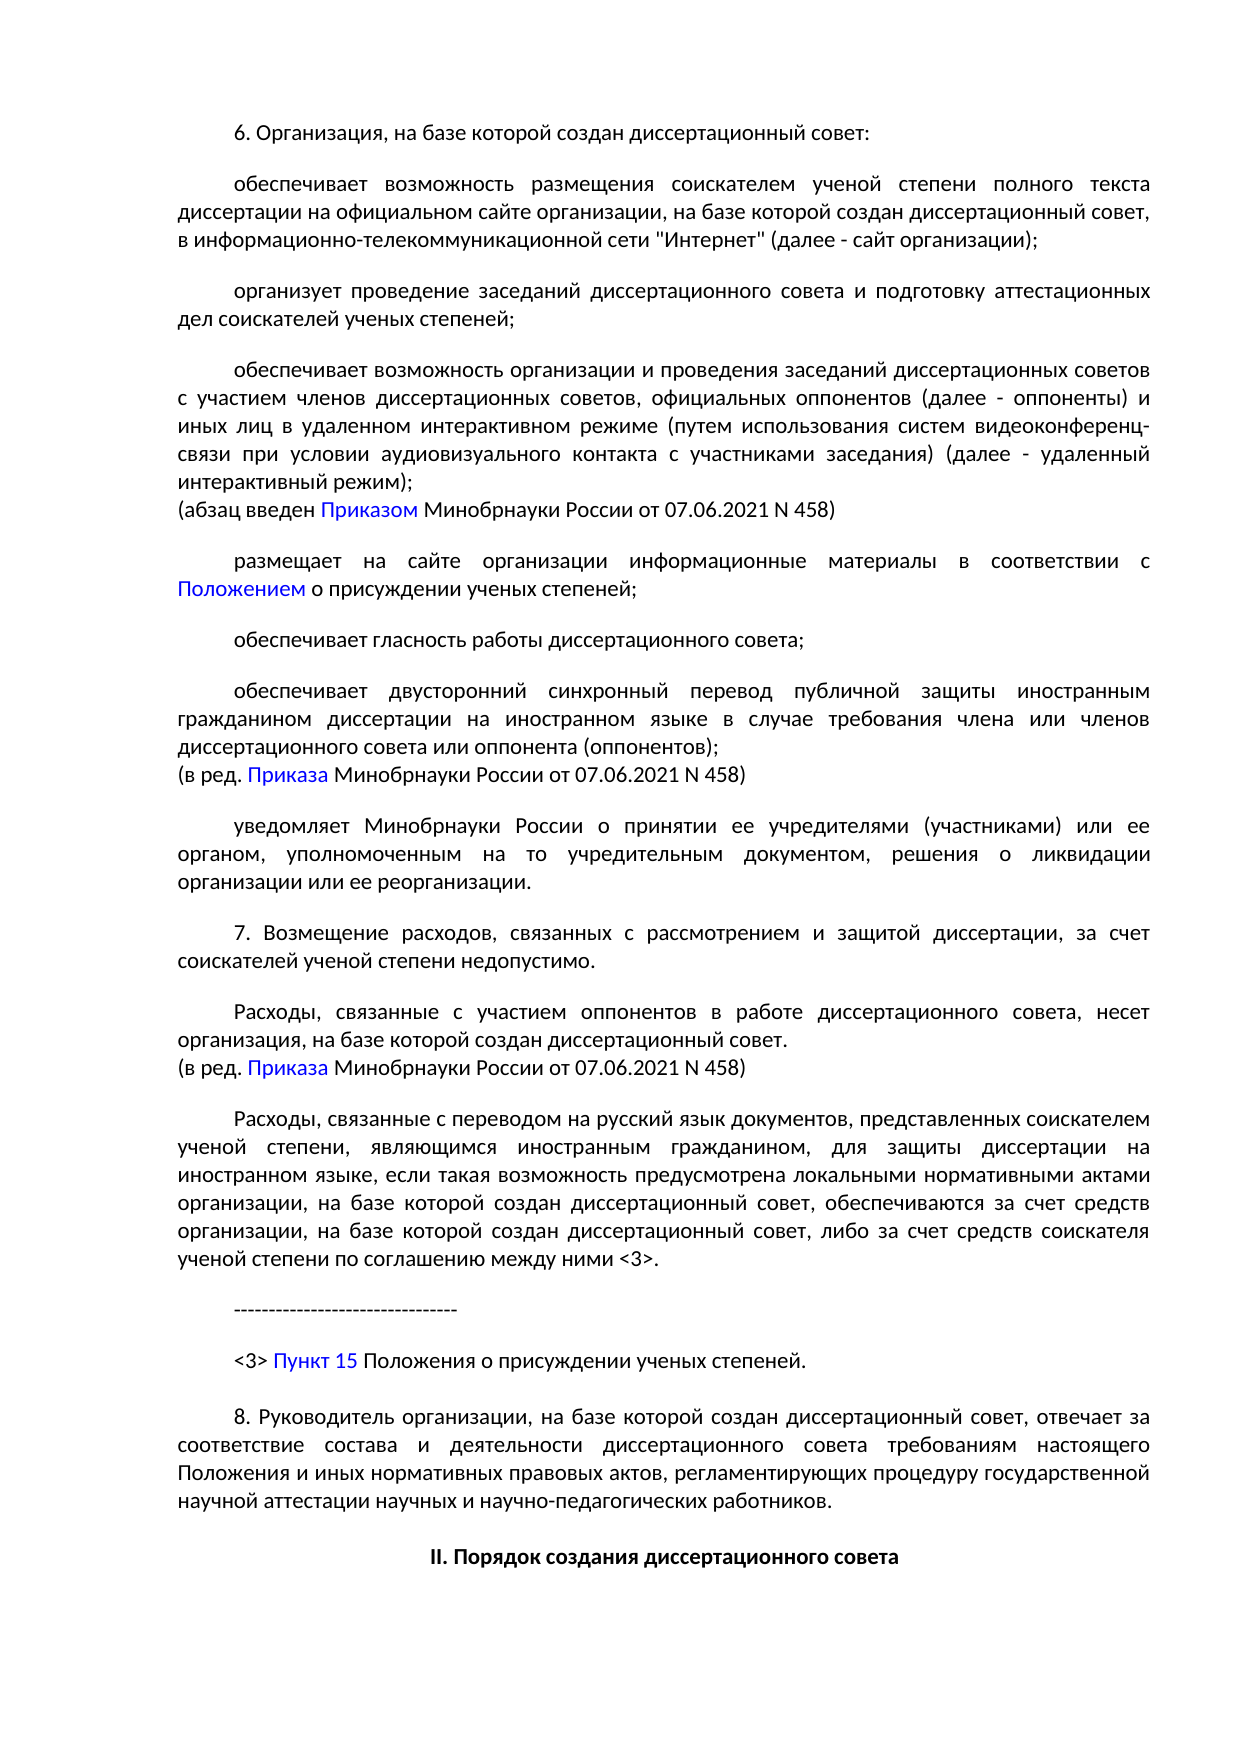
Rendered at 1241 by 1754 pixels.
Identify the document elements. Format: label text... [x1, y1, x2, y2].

text обеспечивает возможность размещения соискателем ученой степени полного текста диссертации на официальном сайте организации, на базе которой создан диссертационный совет, в информационно-телекоммуникационной сети "Интернет" (далее - сайт организации); [177, 169, 1152, 253]
text организует проведение заседаний диссертационного совета и подготовку аттестационных дел соискателей ученых степеней; [177, 276, 1152, 332]
text обеспечивает двусторонний синхронный перевод публичной защиты иностранным гражданином диссертации на иностранном языке в случае требования члена или членов диссертационного совета или оппонента (оппонентов); [177, 676, 1152, 760]
text (абзац введен Приказом Минобрнауки России от 07.06.2021 N 458) [177, 495, 1152, 523]
text обеспечивает гласность работы диссертационного совета; [177, 625, 1152, 653]
title II. Порядок создания диссертационного совета [177, 1542, 1152, 1570]
text <3> Пункт 15 Положения о присуждении ученых степеней. [177, 1346, 1152, 1374]
text уведомляет Минобрнауки России о принятии ее учредителями (участниками) или ее органом, уполномоченным на то учредительным документом, решения о ликвидации организации или ее реорганизации. [177, 811, 1152, 895]
text 8. Руководитель организации, на базе которой создан диссертационный совет, отвечает за соответствие состава и деятельности диссертационного совета требованиям настоящего Положения и иных нормативных правовых актов, регламентирующих процедуру государственной научной аттестации научных и научно-педагогических работников. [177, 1402, 1152, 1514]
text обеспечивает возможность организации и проведения заседаний диссертационных советов с участием членов диссертационных советов, официальных оппонентов (далее - оппоненты) и иных лиц в удаленном интерактивном режиме (путем использования систем видеоконференц-связи при условии аудиовизуального контакта с участниками заседания) (далее - удаленный интерактивный режим); [177, 355, 1152, 495]
text (в ред. Приказа Минобрнауки России от 07.06.2021 N 458) [177, 1053, 1152, 1081]
text размещает на сайте организации информационные материалы в соответствии с Положением о присуждении ученых степеней; [177, 546, 1152, 602]
text Расходы, связанные с участием оппонентов в работе диссертационного совета, несет организация, на базе которой создан диссертационный совет. [177, 997, 1152, 1053]
text -------------------------------- [177, 1295, 1152, 1323]
text Расходы, связанные с переводом на русский язык документов, представленных соискателем ученой степени, являющимся иностранным гражданином, для защиты диссертации на иностранном языке, если такая возможность предусмотрена локальными нормативными актами организации, на базе которой создан диссертационный совет, обеспечиваются за счет средств организации, на базе которой создан диссертационный совет, либо за счет средств соискателя ученой степени по соглашению между ними <3>. [177, 1104, 1152, 1272]
text (в ред. Приказа Минобрнауки России от 07.06.2021 N 458) [177, 760, 1152, 788]
text 6. Организация, на базе которой создан диссертационный совет: [177, 118, 1152, 146]
text 7. Возмещение расходов, связанных с рассмотрением и защитой диссертации, за счет соискателей ученой степени недопустимо. [177, 918, 1152, 974]
